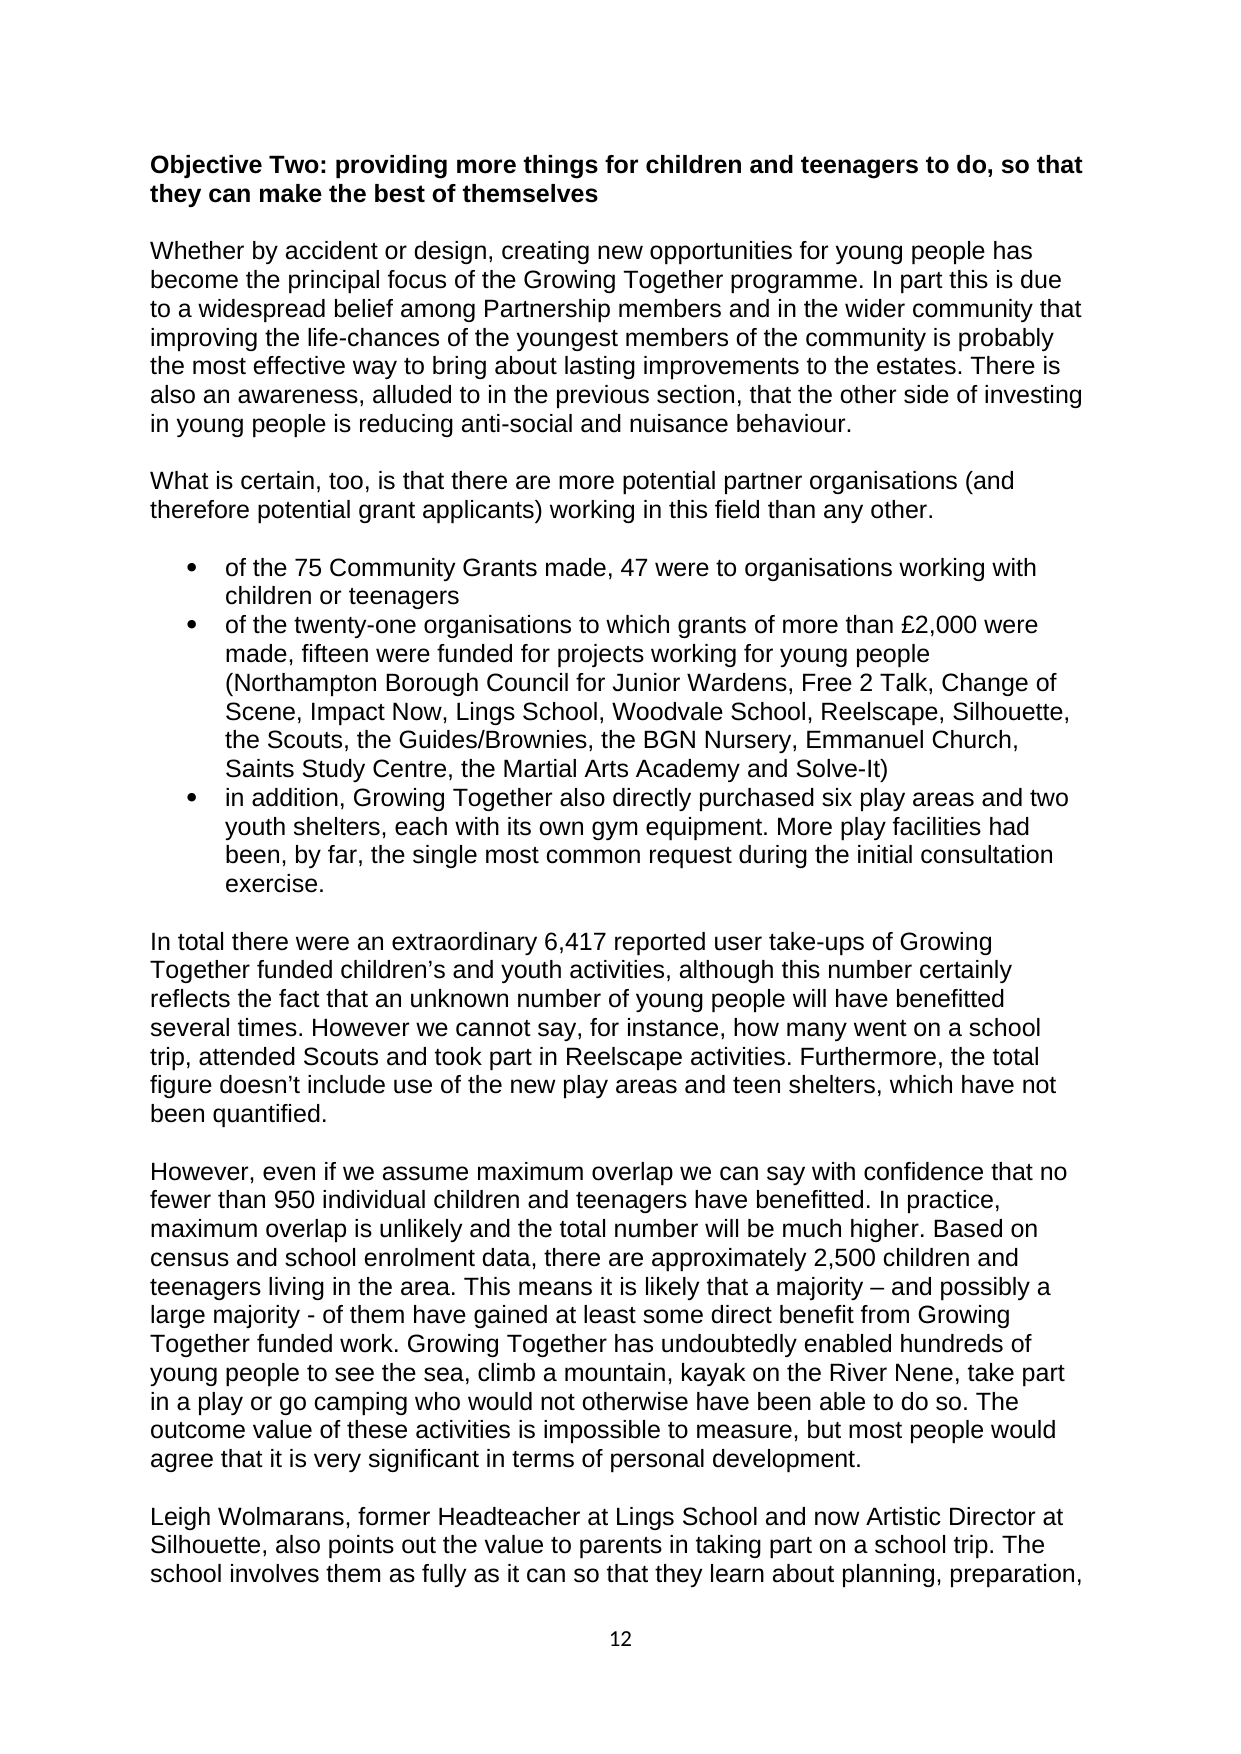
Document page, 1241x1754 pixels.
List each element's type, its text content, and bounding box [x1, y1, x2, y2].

list in addition, Growing Together also directly purchased six play areas and two youth shelters, each with its own gym equipment. More play facilities had been, by far, the single most common request during the initial consultation exercise. [187, 783, 1090, 898]
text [150, 1502, 1090, 1588]
text Whether by accident or design, creating new opportunities for young people has become the principal focus of the Growing Together programme. In part this is due to a widespread belief among Partnership members and in the wider community that improving the life-chances of the youngest members of the community is probably the most effective way to bring about lasting improvements to the estates. There is also an awareness, alluded to in the previous section, that the other side of investing in young people is reducing anti-social and nuisance behaviour. [150, 236, 1090, 437]
list of the twenty-one organisations to which grants of more than £2,000 were made, fifteen were funded for projects working for young people (Northampton Borough Council for Junior Wardens, Free 2 Talk, Change of Scene, Impact Now, Lings School, Woodvale School, Reelscape, Silhouette, the Scouts, the Guides/Brownies, the BGN Nursery, Emmanuel Church, Saints Study Centre, the Martial Arts Academy and Solve-It) [187, 610, 1090, 783]
list of the 75 Community Grants made, 47 were to organisations working with children or teenagers [187, 552, 1090, 610]
text However, even if we assume maximum overlap we can say with confidence that no fewer than 950 individual children and teenagers have benefitted. In practice, maximum overlap is unlikely and the total number will be much higher. Based on census and school enrolment data, there are approximately 2,500 children and teenagers living in the area. This means it is likely that a majority – and possibly a large majority - of them have gained at least some direct benefit from Growing Together funded work. Growing Together has undoubtedly enabled hundreds of young people to see the sea, climb a mountain, kayak on the River Nene, take part in a play or go camping who would not otherwise have been able to do so. The outcome value of these activities is impossible to measure, but most people would agree that it is very significant in terms of personal development. [150, 1157, 1090, 1473]
text In total there were an extraordinary 6,417 reported user take-ups of Growing Together funded children’s and youth activities, although this number certainly reflects the fact that an unknown number of young people will have benefitted several times. However we cannot say, for instance, how many went on a school trip, attended Scouts and took part in Reelscape activities. Furthermore, the total figure doesn’t include use of the new play areas and teen shelters, which have not been quantified. [150, 927, 1090, 1128]
text What is certain, too, is that there are more potential partner organisations (and therefore potential grant applicants) working in this field than any other. [150, 466, 1090, 524]
text Objective Two: providing more things for children and teenagers to do, so that they can make the best of themselves [150, 150, 1090, 207]
